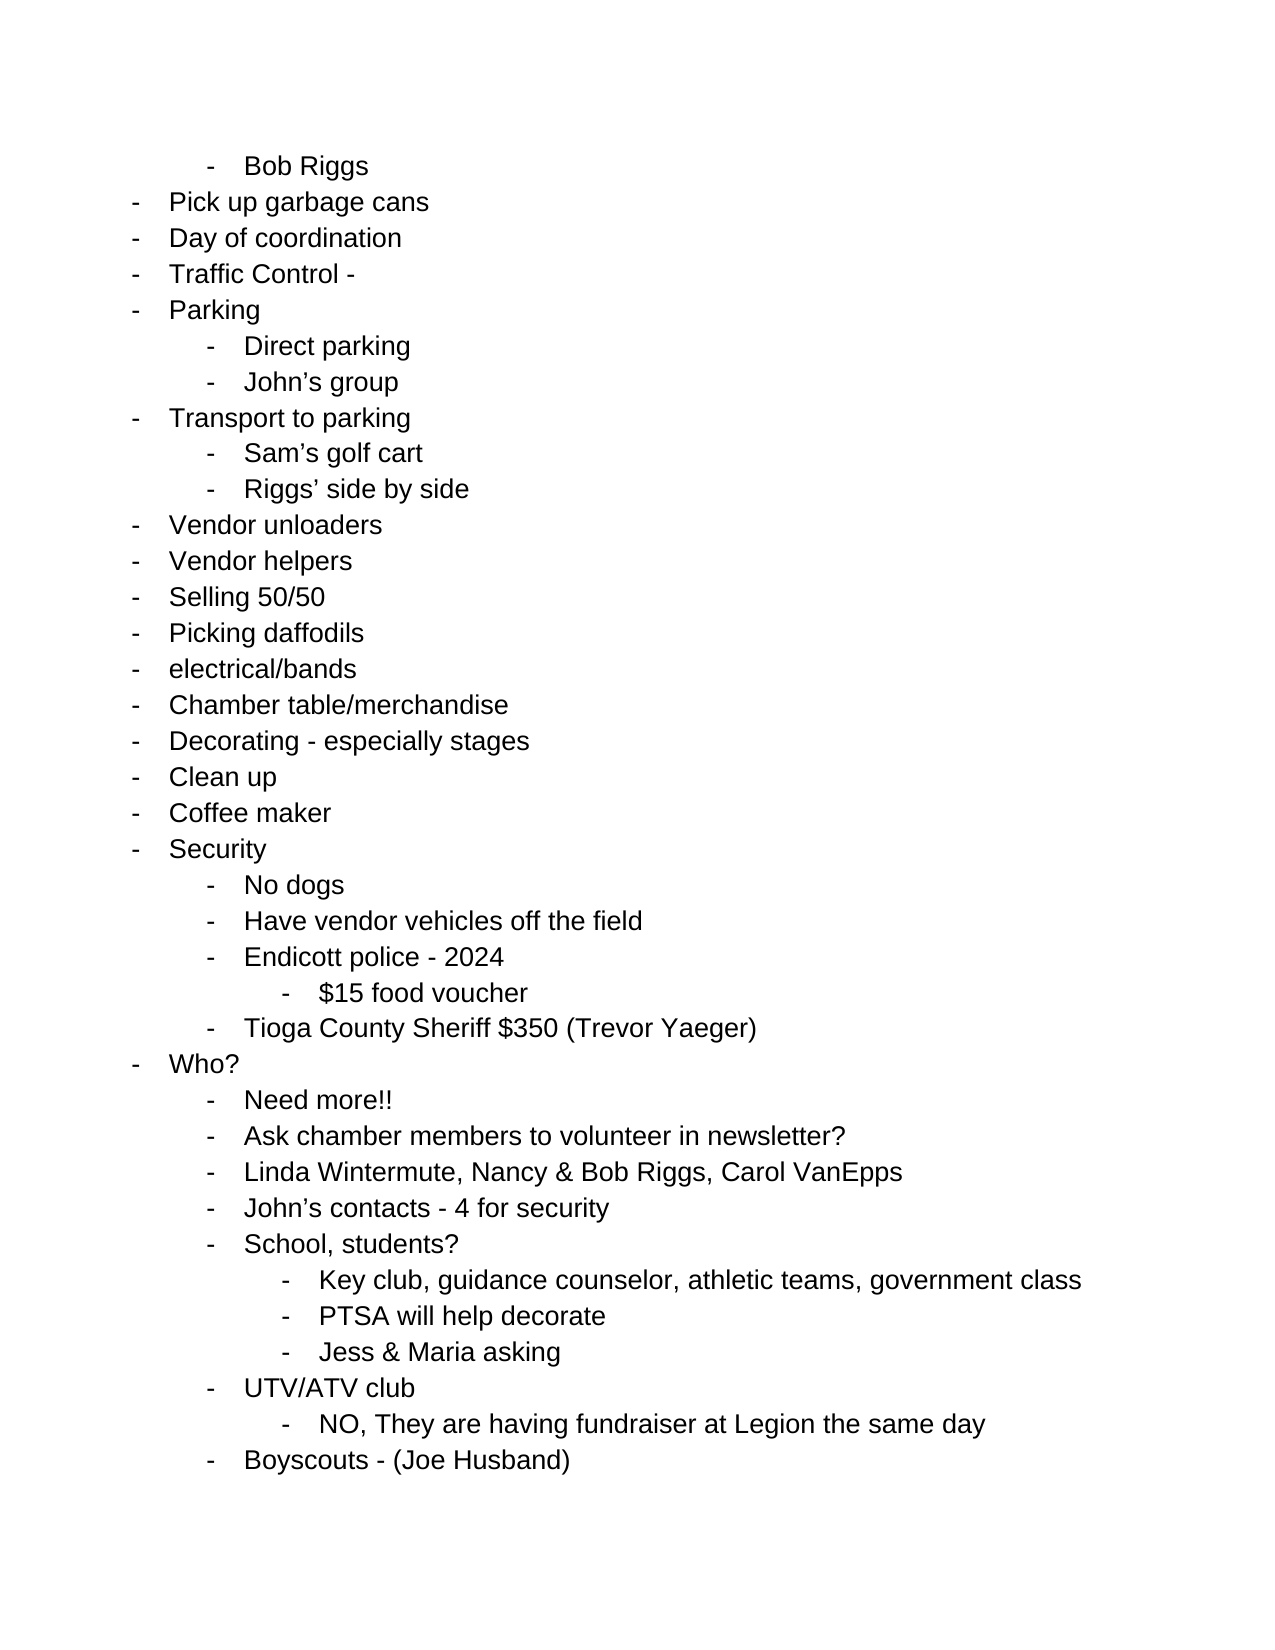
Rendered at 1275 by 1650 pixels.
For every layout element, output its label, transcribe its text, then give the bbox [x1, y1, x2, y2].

list Ask chamber members to volunteer in newsletter? [206, 1120, 1125, 1152]
list Selling 50/50 [131, 581, 1125, 612]
list Security [131, 833, 1125, 864]
list Decorating - especially stages [131, 725, 1125, 756]
list Traffic Control - [131, 258, 1125, 289]
list John’s group [206, 366, 1125, 397]
list Clean up [131, 761, 1125, 792]
list UTV/ATV club [206, 1372, 1125, 1403]
list electrical/bands [131, 653, 1125, 684]
list Linda Wintermute, Nancy & Bob Riggs, Carol VanEpps [206, 1156, 1125, 1187]
list Parking [131, 294, 1125, 325]
list Transport to parking [131, 402, 1125, 433]
list Chamber table/merchandise [131, 689, 1125, 720]
list Boyscouts - (Joe Husband) [206, 1444, 1125, 1475]
list School, students? [206, 1228, 1125, 1259]
list Tioga County Sheriff $350 (Trevor Yaeger) [206, 1012, 1125, 1044]
list Picking daffodils [131, 617, 1125, 648]
list Have vendor vehicles off the field [206, 905, 1125, 936]
list No dogs [206, 869, 1125, 900]
list Vendor helpers [131, 545, 1125, 577]
list Day of coordination [131, 222, 1125, 253]
list Riggs’ side by side [206, 473, 1125, 505]
list Bob Riggs [206, 150, 1125, 181]
list Need more!! [206, 1084, 1125, 1116]
list Vendor unloaders [131, 509, 1125, 541]
list NO, They are having fundraiser at Legion the same day [281, 1408, 1125, 1439]
list PTSA will help decorate [281, 1300, 1125, 1331]
list Who? [131, 1048, 1125, 1080]
list John’s contacts - 4 for security [206, 1192, 1125, 1223]
list Coffee maker [131, 797, 1125, 828]
list Jess & Maria asking [281, 1336, 1125, 1367]
list Key club, guidance counselor, athletic teams, government class [281, 1264, 1125, 1295]
list Direct parking [206, 330, 1125, 361]
list Endicott police - 2024 [206, 941, 1125, 972]
list $15 food voucher [281, 977, 1125, 1008]
list Sam’s golf cart [206, 437, 1125, 469]
list Pick up garbage cans [131, 186, 1125, 217]
